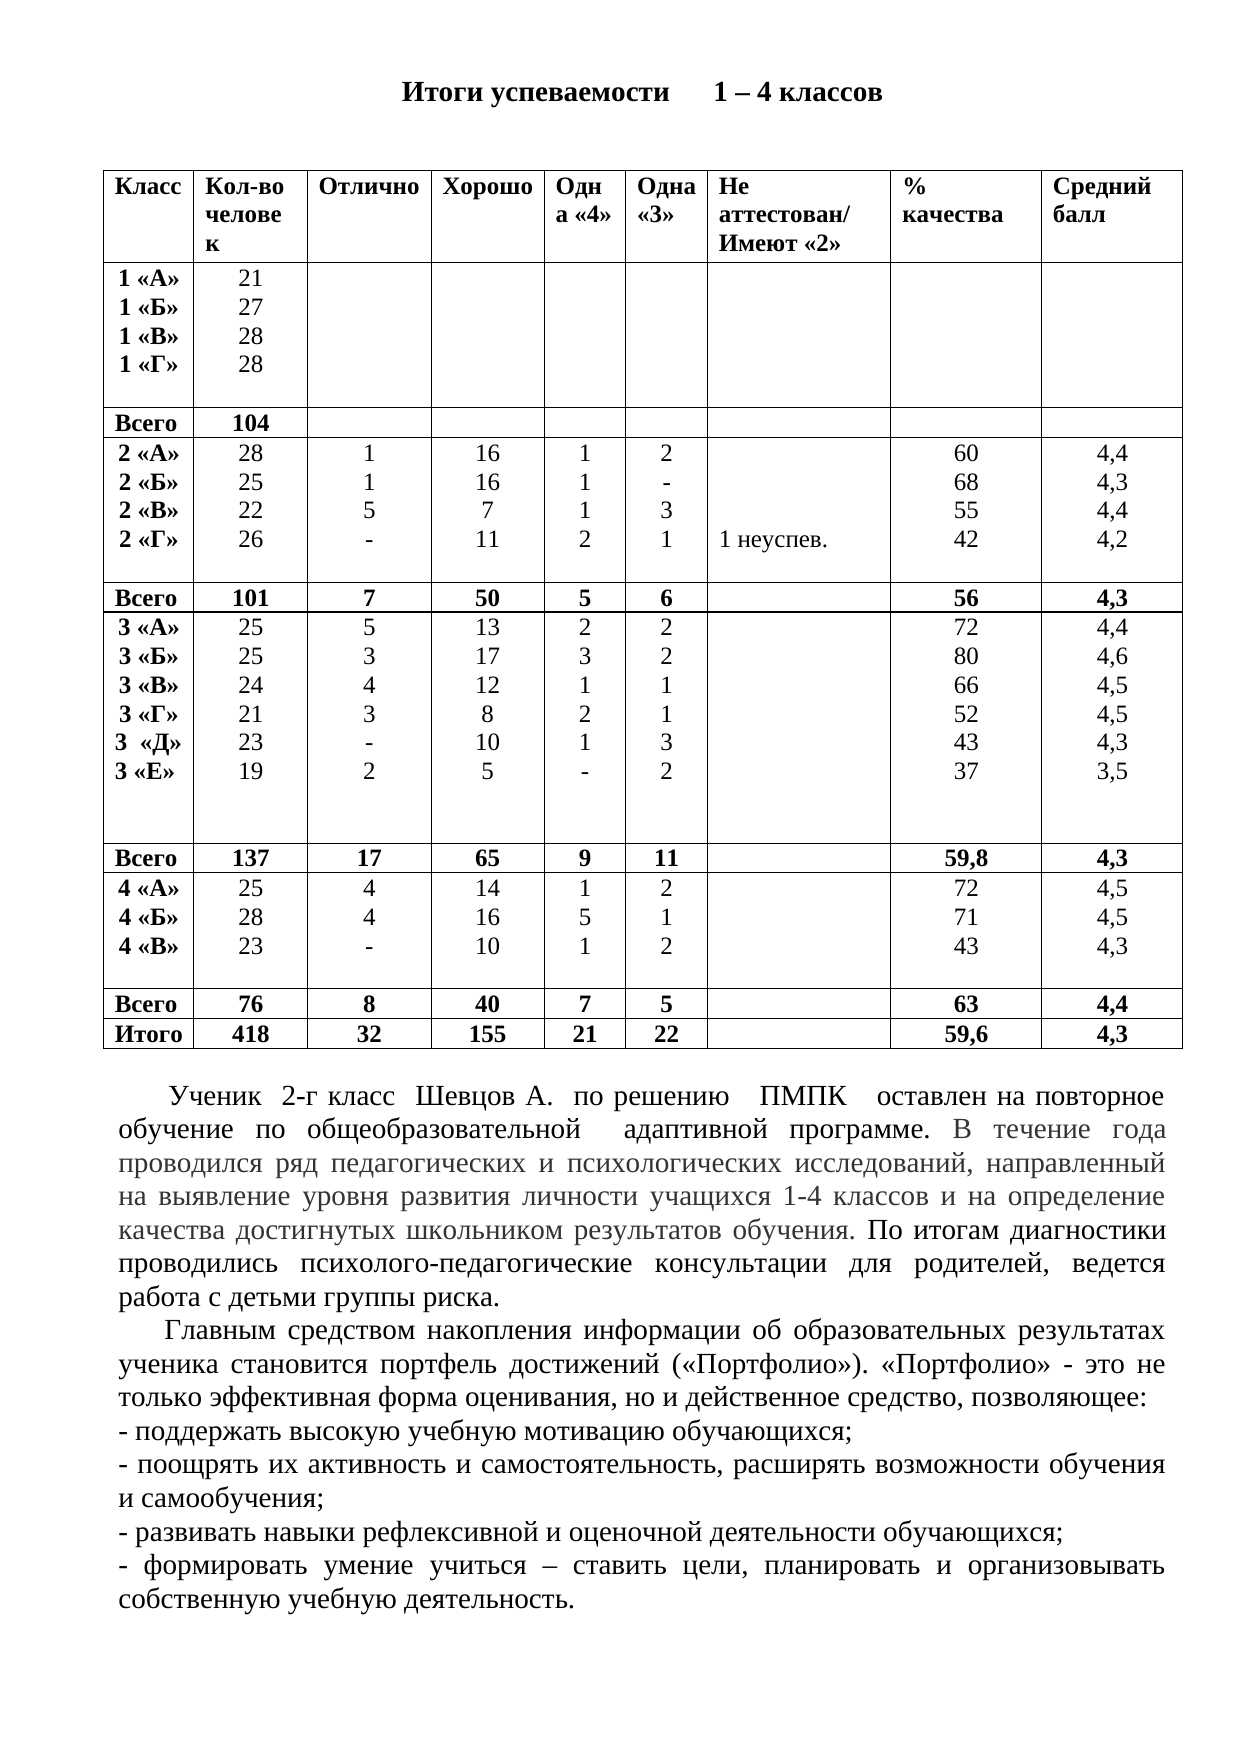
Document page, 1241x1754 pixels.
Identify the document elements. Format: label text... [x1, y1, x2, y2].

table_cell 56 [891, 583, 1041, 611]
table_cell 65 [432, 844, 544, 872]
table_cell Всего [104, 989, 193, 1018]
table_cell 14 16 10 [432, 873, 544, 988]
table_cell [626, 408, 707, 437]
table_cell Всего [104, 844, 193, 872]
table_cell [432, 263, 544, 407]
table_cell 5 [545, 583, 625, 611]
table_cell 11 [626, 844, 707, 872]
table_cell 1 5 1 [545, 873, 625, 988]
text Итоги успеваемости 1 – 4 классов [118, 74, 1167, 107]
table_cell [708, 1019, 890, 1048]
text Главным средством накопления информации об образовательных результатах ученика становится портфель достижений («Портфолио»). «Портфолио» - это не только эффективная форма оценивания, но и действенное средство, позволяющее: [118, 1312, 1167, 1413]
table_cell [308, 408, 431, 437]
table_cell 5 [626, 989, 707, 1018]
table_header Отлично [308, 171, 431, 262]
table_header Одна «4» [545, 171, 625, 262]
table_header Средний балл [1042, 171, 1182, 262]
table_cell [708, 844, 890, 872]
table_cell 7 [308, 583, 431, 611]
table_cell 104 [194, 408, 307, 437]
table_cell [891, 408, 1041, 437]
table_cell 1 1 1 2 [545, 438, 625, 582]
table_cell [708, 263, 890, 407]
table_cell 4,4 4,3 4,4 4,2 [1042, 438, 1182, 582]
table_cell 4,3 [1042, 583, 1182, 611]
table_cell 22 [626, 1019, 707, 1048]
table_header Кол-во человек [194, 171, 307, 262]
table_cell 32 [308, 1019, 431, 1048]
table_cell 4,3 [1042, 844, 1182, 872]
table_cell 50 [432, 583, 544, 611]
table_cell 1 1 5 - [308, 438, 431, 582]
table_cell 418 [194, 1019, 307, 1048]
table_cell 17 [308, 844, 431, 872]
table_cell 72 71 43 [891, 873, 1041, 988]
table_cell 4 4 - [308, 873, 431, 988]
table_header Хорошо [432, 171, 544, 262]
table_cell 4,4 4,6 4,5 4,5 4,3 3,5 [1042, 613, 1182, 842]
table_cell 59,6 [891, 1019, 1041, 1048]
table_cell 72 80 66 52 43 37 [891, 613, 1041, 842]
table_cell [891, 263, 1041, 407]
text - формировать умение учиться – ставить цели, планировать и организовывать собственную учебную деятельность. [118, 1547, 1167, 1614]
table_cell 155 [432, 1019, 544, 1048]
table_cell 25 28 23 [194, 873, 307, 988]
table_cell Всего [104, 583, 193, 611]
text - поддержать высокую учебную мотивацию обучающихся; [118, 1413, 1167, 1447]
table_cell [708, 583, 890, 611]
table_cell 4,5 4,5 4,3 [1042, 873, 1182, 988]
table_header Одна «3» [626, 171, 707, 262]
table_cell [545, 408, 625, 437]
table_cell Итого [104, 1019, 193, 1048]
table_cell 7 [545, 989, 625, 1018]
table_cell 1 «А» 1 «Б» 1 «В» 1 «Г» [104, 263, 193, 407]
table_cell 6 [626, 583, 707, 611]
table_cell [545, 263, 625, 407]
table_header % качества [891, 171, 1041, 262]
table_cell 21 [545, 1019, 625, 1048]
table_cell 59,8 [891, 844, 1041, 872]
table_cell 25 25 24 21 23 19 [194, 613, 307, 842]
table_cell [626, 263, 707, 407]
table_cell [708, 408, 890, 437]
table_cell 60 68 55 42 [891, 438, 1041, 582]
table_cell 16 16 7 11 [432, 438, 544, 582]
table_cell [308, 263, 431, 407]
table_cell 76 [194, 989, 307, 1018]
table_cell 8 [308, 989, 431, 1018]
text Ученик 2-г класс Шевцов А. по решению ПМПК оставлен на повторное обучение по общеобразовательной адаптивной программе. В течение года проводился ряд педагогических и психологических исследований, направленный на выявление уровня развития личности учащихся 1-4 классов и на определение качества достигнутых школьником результатов обучения. По итогам диагностики проводились психолого-педагогические консультации для родителей, ведется работа с детьми группы риска. [118, 1078, 1167, 1312]
table_cell 28 25 22 26 [194, 438, 307, 582]
text - поощрять их активность и самостоятельность, расширять возможности обучения и самообучения; [118, 1447, 1167, 1514]
table_cell 40 [432, 989, 544, 1018]
table_cell Всего [104, 408, 193, 437]
table_cell [708, 989, 890, 1018]
table_cell [432, 408, 544, 437]
text - развивать навыки рефлексивной и оценочной деятельности обучающихся; [118, 1514, 1167, 1547]
table_cell 13 17 12 8 10 5 [432, 613, 544, 842]
table_cell 5 3 4 3 - 2 [308, 613, 431, 842]
table_cell 3 «А» 3 «Б» 3 «В» 3 «Г» 3 «Д» 3 «Е» [104, 613, 193, 842]
table_cell 4,3 [1042, 1019, 1182, 1048]
table_cell 137 [194, 844, 307, 872]
table_cell 2 3 1 2 1 - [545, 613, 625, 842]
table_cell 9 [545, 844, 625, 872]
table_header Не аттестован/ Имеют «2» [708, 171, 890, 262]
table_cell [1042, 408, 1182, 437]
table_cell [1042, 263, 1182, 407]
table_cell 2 2 1 1 3 2 [626, 613, 707, 842]
table_header Класс [104, 171, 193, 262]
table_cell 4,4 [1042, 989, 1182, 1018]
table_cell [708, 613, 890, 842]
table_cell 21 27 28 28 [194, 263, 307, 407]
table_cell 2 «А» 2 «Б» 2 «В» 2 «Г» [104, 438, 193, 582]
table_cell [708, 873, 890, 988]
table_cell 4 «А» 4 «Б» 4 «В» [104, 873, 193, 988]
table_cell 1 неуспев. [708, 438, 890, 582]
table_cell 63 [891, 989, 1041, 1018]
table_cell 101 [194, 583, 307, 611]
table_cell 2 1 2 [626, 873, 707, 988]
table_cell 2 - 3 1 [626, 438, 707, 582]
